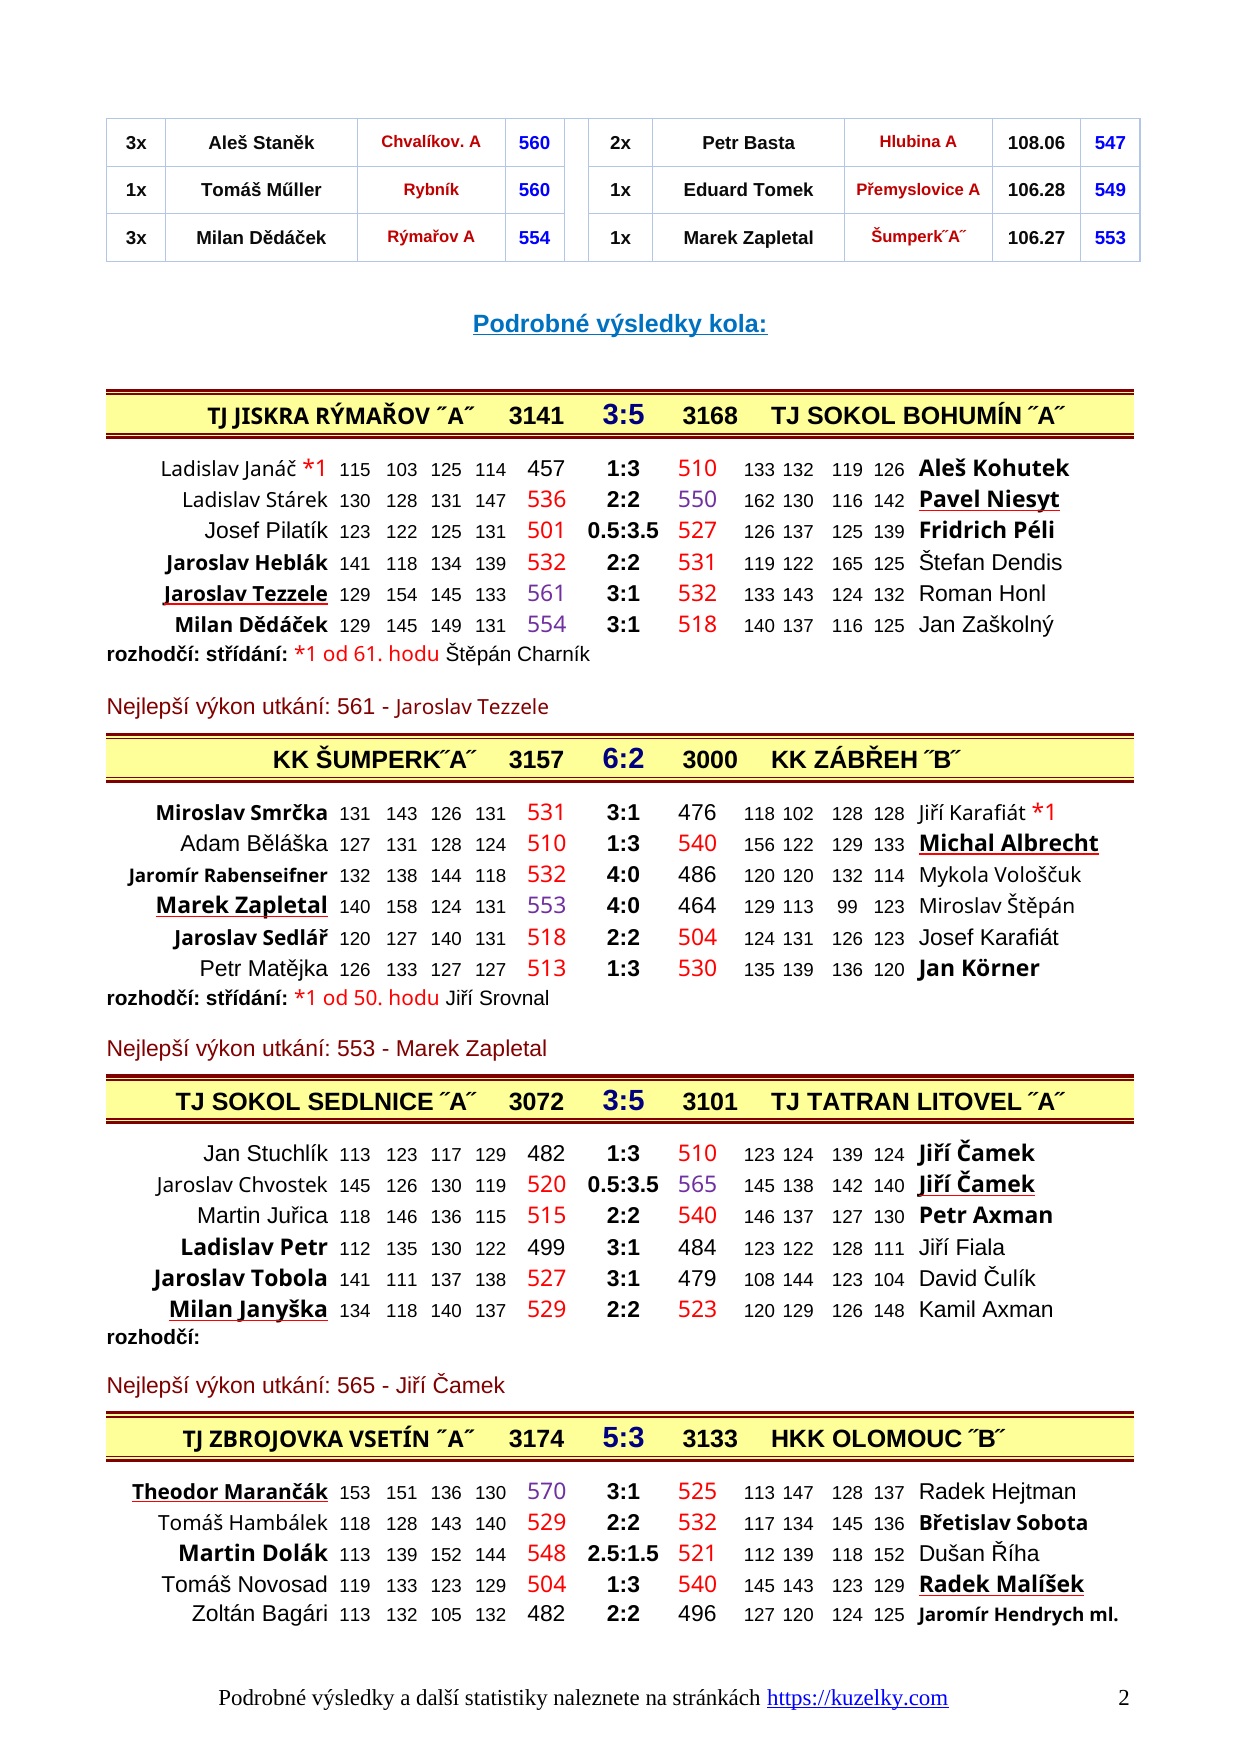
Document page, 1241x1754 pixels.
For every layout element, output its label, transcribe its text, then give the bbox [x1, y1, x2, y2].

text Ladislav Petr 112 135 130 122 499 3:1 484 123 122 128 111 Jiří Fiala [106, 1231, 1134, 1262]
text Adam Běláška 127 131 128 124 510 1:3 540 156 122 129 133 Michal Albrecht [106, 827, 1134, 858]
table_cell 549 [1081, 167, 1139, 213]
text Nejlepší výkon utkání: 561 - Jaroslav Tezzele [106, 692, 1134, 720]
text Ladislav Janáč *1 115 103 125 114 457 1:3 510 133 132 119 126 Aleš Kohutek [106, 452, 1134, 483]
text Nejlepší výkon utkání: 565 - Jiří Čamek [106, 1372, 1134, 1399]
text Milan Janyška 134 118 140 137 529 2:2 523 120 129 126 148 Kamil Axman [106, 1293, 1134, 1324]
text TJ Sokol Sedlnice ˝A˝ 3072 3:5 3101 TJ Tatran Litovel ˝A˝ [106, 1081, 1134, 1118]
table_cell 106.27 [993, 214, 1080, 261]
text Jaromír Rabenseifner 132 138 144 118 532 4:0 486 120 120 132 114 Mykola Vološčuk [106, 858, 1134, 889]
table_cell 106.28 [993, 167, 1080, 213]
text Tomáš Hambálek 118 128 143 140 529 2:2 532 117 134 145 136 Břetislav Sobota [106, 1506, 1134, 1537]
text Marek Zapletal 140 158 124 131 553 4:0 464 129 113 99 123 Miroslav Štěpán [106, 889, 1134, 921]
text Petr Matějka 126 133 127 127 513 1:3 530 135 139 136 120 Jan Körner [106, 952, 1134, 983]
text Jaroslav Chvostek 145 126 130 119 520 0.5:3.5 565 145 138 142 140 Jiří Čamek [106, 1168, 1134, 1199]
table_cell Hlubina A [845, 119, 992, 166]
text Martin Dolák 113 139 152 144 548 2.5:1.5 521 112 139 118 152 Dušan Říha [106, 1537, 1134, 1568]
text Jaroslav Sedlář 120 127 140 131 518 2:2 504 124 131 126 123 Josef Karafiát [106, 921, 1134, 952]
table_cell 3x [107, 214, 165, 261]
table_cell 547 [1081, 119, 1139, 166]
text Milan Dědáček 129 145 149 131 554 3:1 518 140 137 116 125 Jan Zaškolný [106, 608, 1134, 639]
table_cell Eduard Tomek [653, 167, 844, 213]
table_cell 1x [589, 167, 652, 213]
text Podrobné výsledky kola: [94, 308, 1145, 337]
table_cell 1x [107, 167, 165, 213]
text TJ Jiskra Rýmařov ˝A˝ 3141 3:5 3168 TJ Sokol Bohumín ˝A˝ [106, 395, 1134, 433]
table_cell Rýmařov A [358, 214, 505, 261]
table_cell 108.06 [993, 119, 1080, 166]
table_cell Petr Basta [653, 119, 844, 166]
text Jaroslav Heblák 141 118 134 139 532 2:2 531 119 122 165 125 Štefan Dendis [106, 546, 1134, 577]
text Josef Pilatík 123 122 125 131 501 0.5:3.5 527 126 137 125 139 Fridrich Péli [106, 514, 1134, 546]
table_cell 560 [506, 167, 564, 213]
table_cell Šumperk˝A˝ [845, 214, 992, 261]
text Tomáš Novosad 119 133 123 129 504 1:3 540 145 143 123 129 Radek Malíšek [106, 1568, 1134, 1599]
text rozhodčí: střídání: *1 od 61. hodu Štěpán Charník [106, 639, 1134, 668]
text Nejlepší výkon utkání: 553 - Marek Zapletal [106, 1035, 1134, 1062]
text Jaroslav Tobola 141 111 137 138 527 3:1 479 108 144 123 104 David Čulík [106, 1262, 1134, 1293]
table_cell Aleš Staněk [166, 119, 357, 166]
table_cell 554 [506, 214, 564, 261]
text Martin Juřica 118 146 136 115 515 2:2 540 146 137 127 130 Petr Axman [106, 1199, 1134, 1231]
text rozhodčí: [106, 1324, 1134, 1348]
text rozhodčí: střídání: *1 od 50. hodu Jiří Srovnal [106, 983, 1134, 1011]
table_cell 553 [1081, 214, 1139, 261]
table_cell Marek Zapletal [653, 214, 844, 261]
text Zoltán Bagári 113 132 105 132 482 2:2 496 127 120 124 125 Jaromír Hendrych ml. [106, 1599, 1134, 1626]
table_cell 2x [589, 119, 652, 166]
table_cell 3x [107, 119, 165, 166]
text Ladislav Stárek 130 128 131 147 536 2:2 550 162 130 116 142 Pavel Niesyt [106, 483, 1134, 514]
text KK Šumperk˝A˝ 3157 6:2 3000 KK Zábřeh ˝B˝ [106, 739, 1134, 777]
table_cell Přemyslovice A [845, 167, 992, 213]
text TJ Zbrojovka Vsetín ˝A˝ 3174 5:3 3133 HKK Olomouc ˝B˝ [106, 1418, 1134, 1456]
table_cell Milan Dědáček [166, 214, 357, 261]
text Jan Stuchlík 113 123 117 129 482 1:3 510 123 124 139 124 Jiří Čamek [106, 1137, 1134, 1168]
table_cell Rybník [358, 167, 505, 213]
text Theodor Marančák 153 151 136 130 570 3:1 525 113 147 128 137 Radek Hejtman [106, 1474, 1134, 1506]
table_cell Tomáš Műller [166, 167, 357, 213]
table_cell 560 [506, 119, 564, 166]
table_cell Chvalíkov. A [358, 119, 505, 166]
text Jaroslav Tezzele 129 154 145 133 561 3:1 532 133 143 124 132 Roman Honl [106, 577, 1134, 608]
text Miroslav Smrčka 131 143 126 131 531 3:1 476 118 102 128 128 Jiří Karafiát *1 [106, 796, 1134, 827]
table_cell 1x [589, 214, 652, 261]
